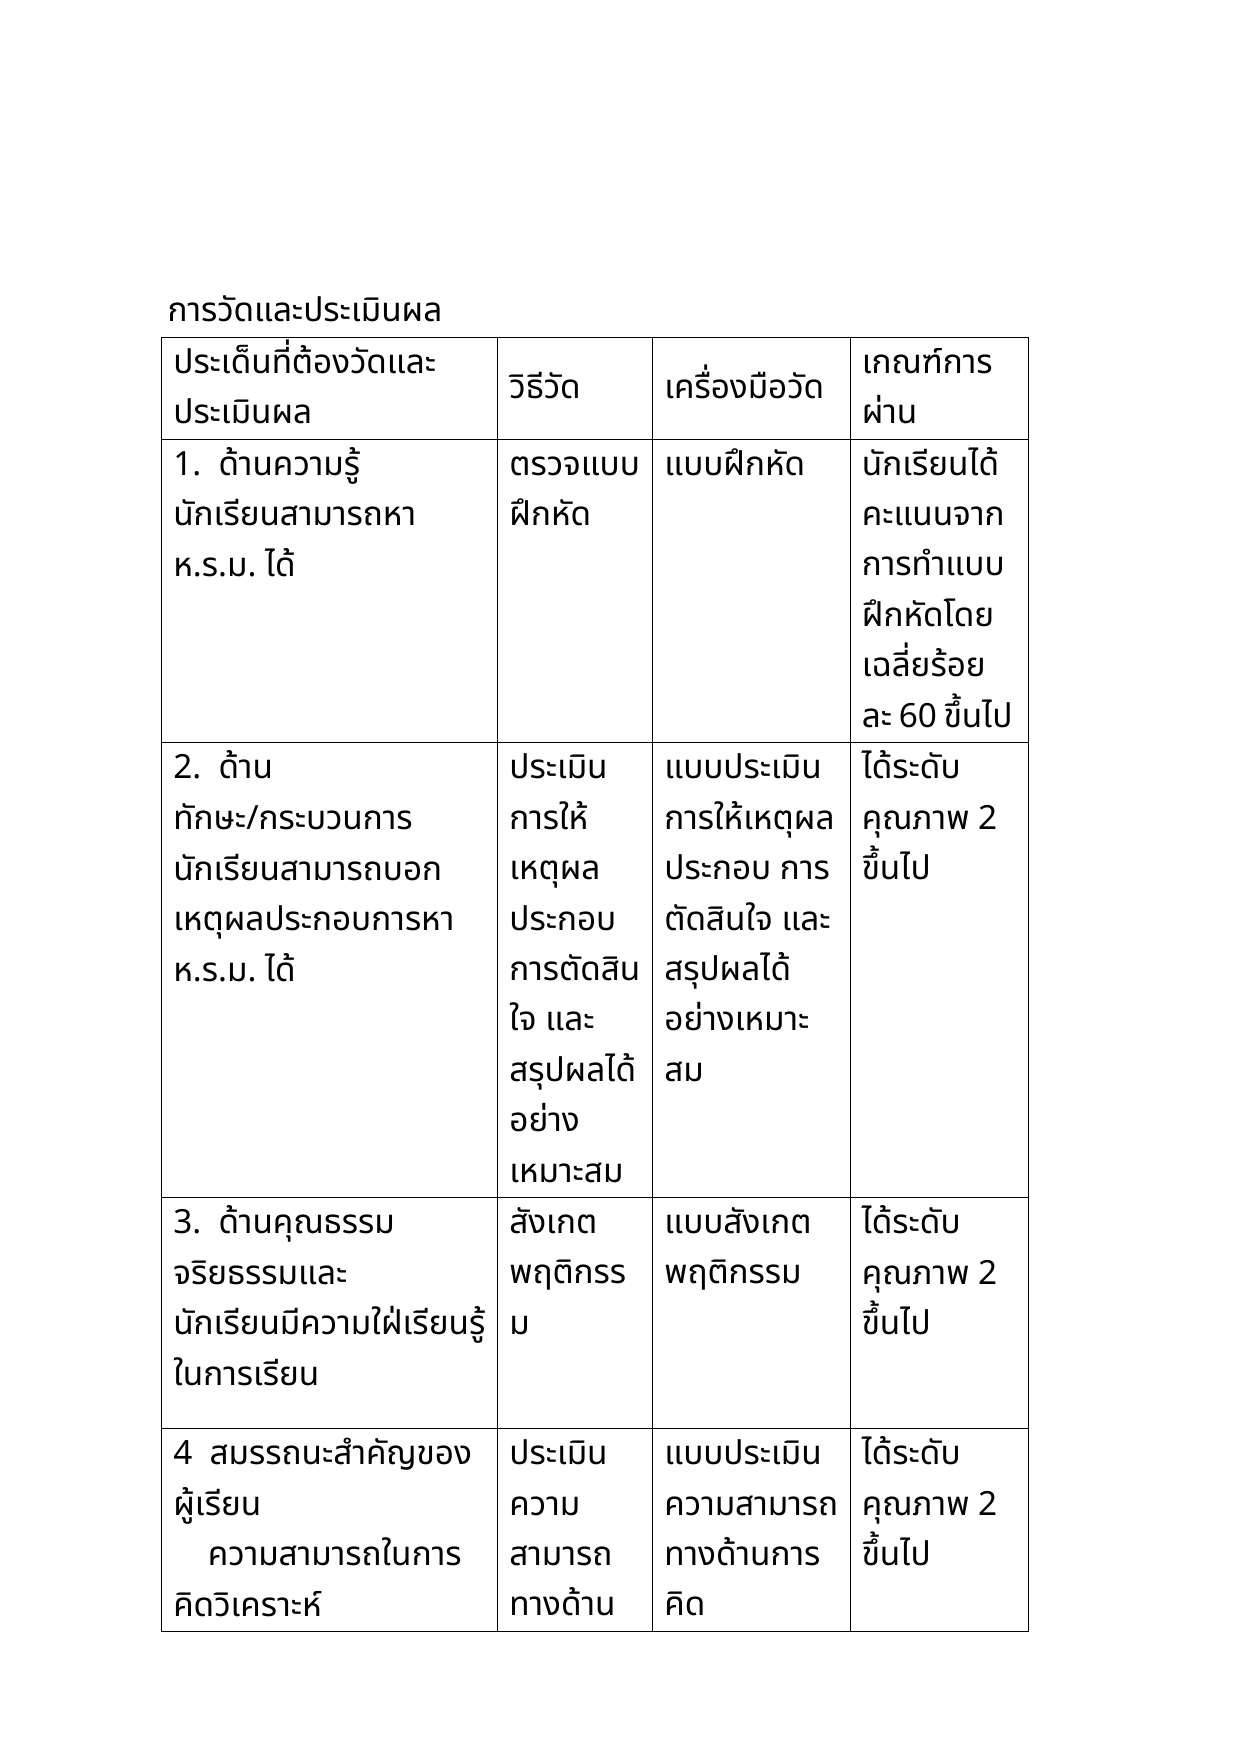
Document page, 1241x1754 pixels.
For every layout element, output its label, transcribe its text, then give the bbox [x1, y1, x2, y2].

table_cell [498, 1429, 652, 1631]
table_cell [851, 1429, 1028, 1631]
table_cell ตรวจแบบฝึกหัด [498, 440, 652, 742]
table_cell สังเกตพฤติกรรม [498, 1198, 652, 1428]
table_header วิธีวัด [498, 338, 652, 438]
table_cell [162, 1429, 497, 1631]
table_cell ประเมินการให้เหตุผลประกอบการตัดสินใจ และสรุปผลได้อย่างเหมาะสม [498, 743, 652, 1197]
table_cell 2. ด้านทักษะ/กระบวนการ นักเรียนสามารถบอกเหตุผลประกอบการหา ห.ร.ม. ได้ [162, 743, 497, 1197]
table_cell นักเรียนได้คะแนนจากการทำแบบฝึกหัดโดยเฉลี่ยร้อยละ60ขึ้นไป [851, 440, 1028, 742]
table_cell แบบสังเกตพฤติกรรม [653, 1198, 850, 1428]
table_header ประเด็นที่ต้องวัดและประเมินผล [162, 338, 497, 438]
table_header เครื่องมือวัด [653, 338, 850, 438]
table_cell แบบฝึกหัด [653, 440, 850, 742]
table_cell 1. ด้านความรู้ นักเรียนสามารถหา ห.ร.ม. ได้ [162, 440, 497, 742]
text การวัดและประเมินผล [150, 286, 1090, 337]
table_cell ได้ระดับคุณภาพ 2 ขึ้นไป [851, 1198, 1028, 1428]
table_cell แบบประเมินการให้เหตุผลประกอบ การตัดสินใจ และสรุปผลได้อย่างเหมาะสม [653, 743, 850, 1197]
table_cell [653, 1429, 850, 1631]
table_header เกณฑ์การผ่าน [851, 338, 1028, 438]
table_cell 3. ด้านคุณธรรมจริยธรรมและ นักเรียนมีความใฝ่เรียนรู้ในการเรียน [162, 1198, 497, 1428]
table_cell ได้ระดับคุณภาพ 2 ขึ้นไป [851, 743, 1028, 1197]
